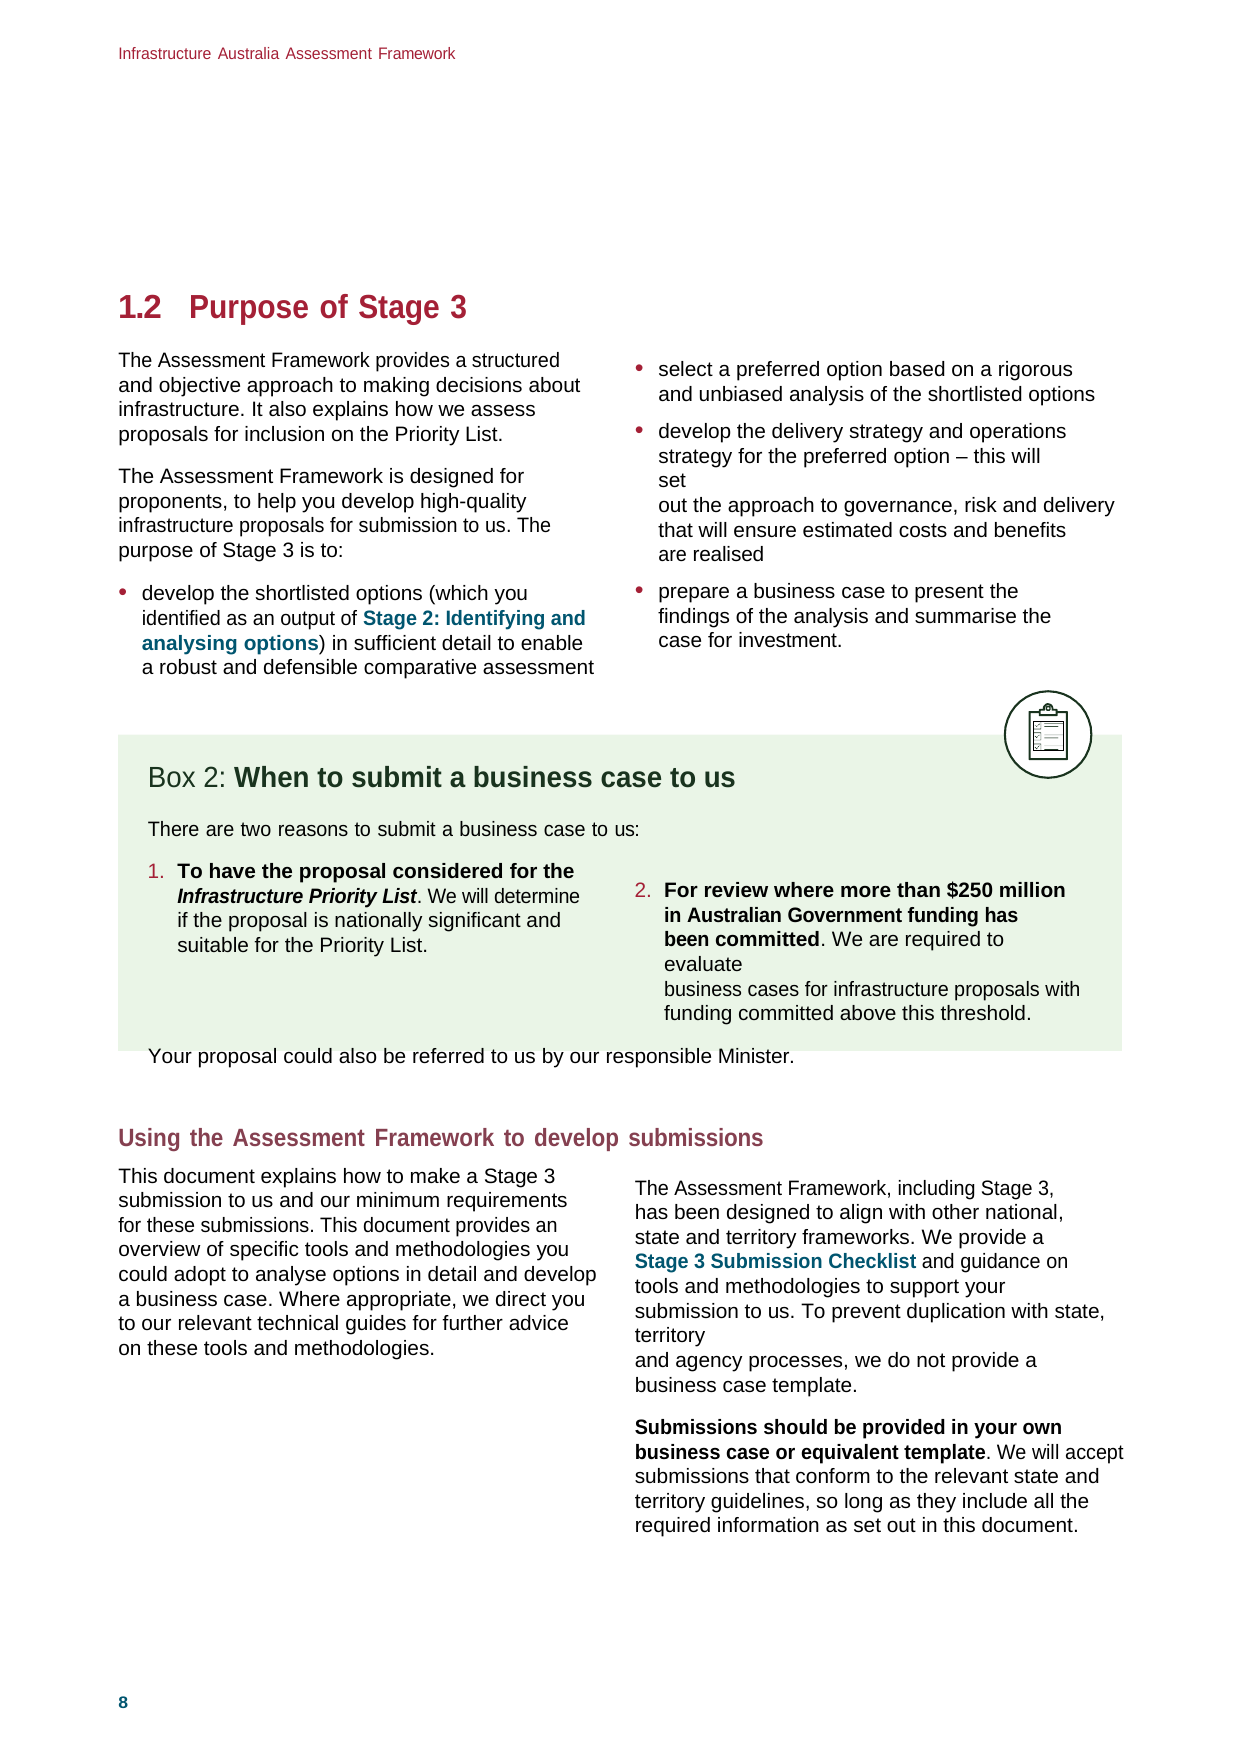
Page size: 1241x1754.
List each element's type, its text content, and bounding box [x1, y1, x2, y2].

text This document explains how to make a Stage 3 submission to us and our minimum requirements for these submissions. This document provides an overview of specific tools and methodologies you [118, 1163, 587, 1261]
subtitle Box 2: When to submit a business case to us [148, 760, 1134, 793]
text Your proposal could also be referred to us by our responsible Minister. [148, 1043, 1134, 1067]
subtitle Using the Assessment Framework to develop submissions [118, 1123, 1134, 1151]
text The Assessment Framework provides a structured and objective approach to making decisions about infrastructure. It also explains how we assess proposals for inclusion on the Priority List. [118, 348, 593, 446]
picture [1034, 722, 1063, 750]
list develop the shortlisted options (which you identified as an output of Stage 2: Identifying and analysing options) in sufficient detail to enable a robust and defensible comparative assessment [118, 577, 596, 679]
list prepare a business case to present the findings of the analysis and summarise the case for investment. [634, 575, 1089, 652]
text business cases for infrastructure proposals with funding committed above this threshold. [664, 976, 1134, 1025]
text could adopt to analyse options in detail and develop a business case. Where appropriate, we direct you to our relevant technical guides for further advice on these tools and methodologies. [118, 1262, 597, 1360]
text are realised [658, 542, 1134, 566]
text tools and methodologies to support your submission to us. To prevent duplication with state, territory [634, 1274, 1115, 1347]
text out the approach to governance, risk and delivery that will ensure estimated costs and benefits [658, 493, 1134, 541]
text The Assessment Framework is designed for proponents, to help you develop high-quality infrastructure proposals for submission to us. The purpose of Stage 3 is to: [118, 464, 600, 562]
text The Assessment Framework, including Stage 3, has been designed to align with other national, state and territory frameworks. We provide a Stage 3 Submission Checklist and guidance on [634, 1175, 1071, 1273]
list develop the delivery strategy and operations strategy for the preferred option – this will set [634, 415, 1071, 492]
text Submissions should be provided in your own business case or equivalent template. We will accept submissions that conform to the relevant state and territory guidelines, so long as they include all the required information as set out in this document. [634, 1415, 1134, 1537]
list select a preferred option based on a rigorous and unbiased analysis of the shortlisted options [634, 353, 1110, 406]
subtitle Purpose of Stage 3 [118, 287, 600, 326]
list For review where more than $250 million in Australian Government funding has been committed. We are required to evaluate [634, 878, 1068, 976]
text There are two reasons to submit a business case to us: [148, 816, 1134, 840]
list To have the proposal considered for the Infrastructure Priority List. We will determine if the proposal is nationally significant and suitable for the Priority List. [147, 859, 582, 957]
text and agency processes, we do not provide a business case template. [634, 1348, 1071, 1397]
